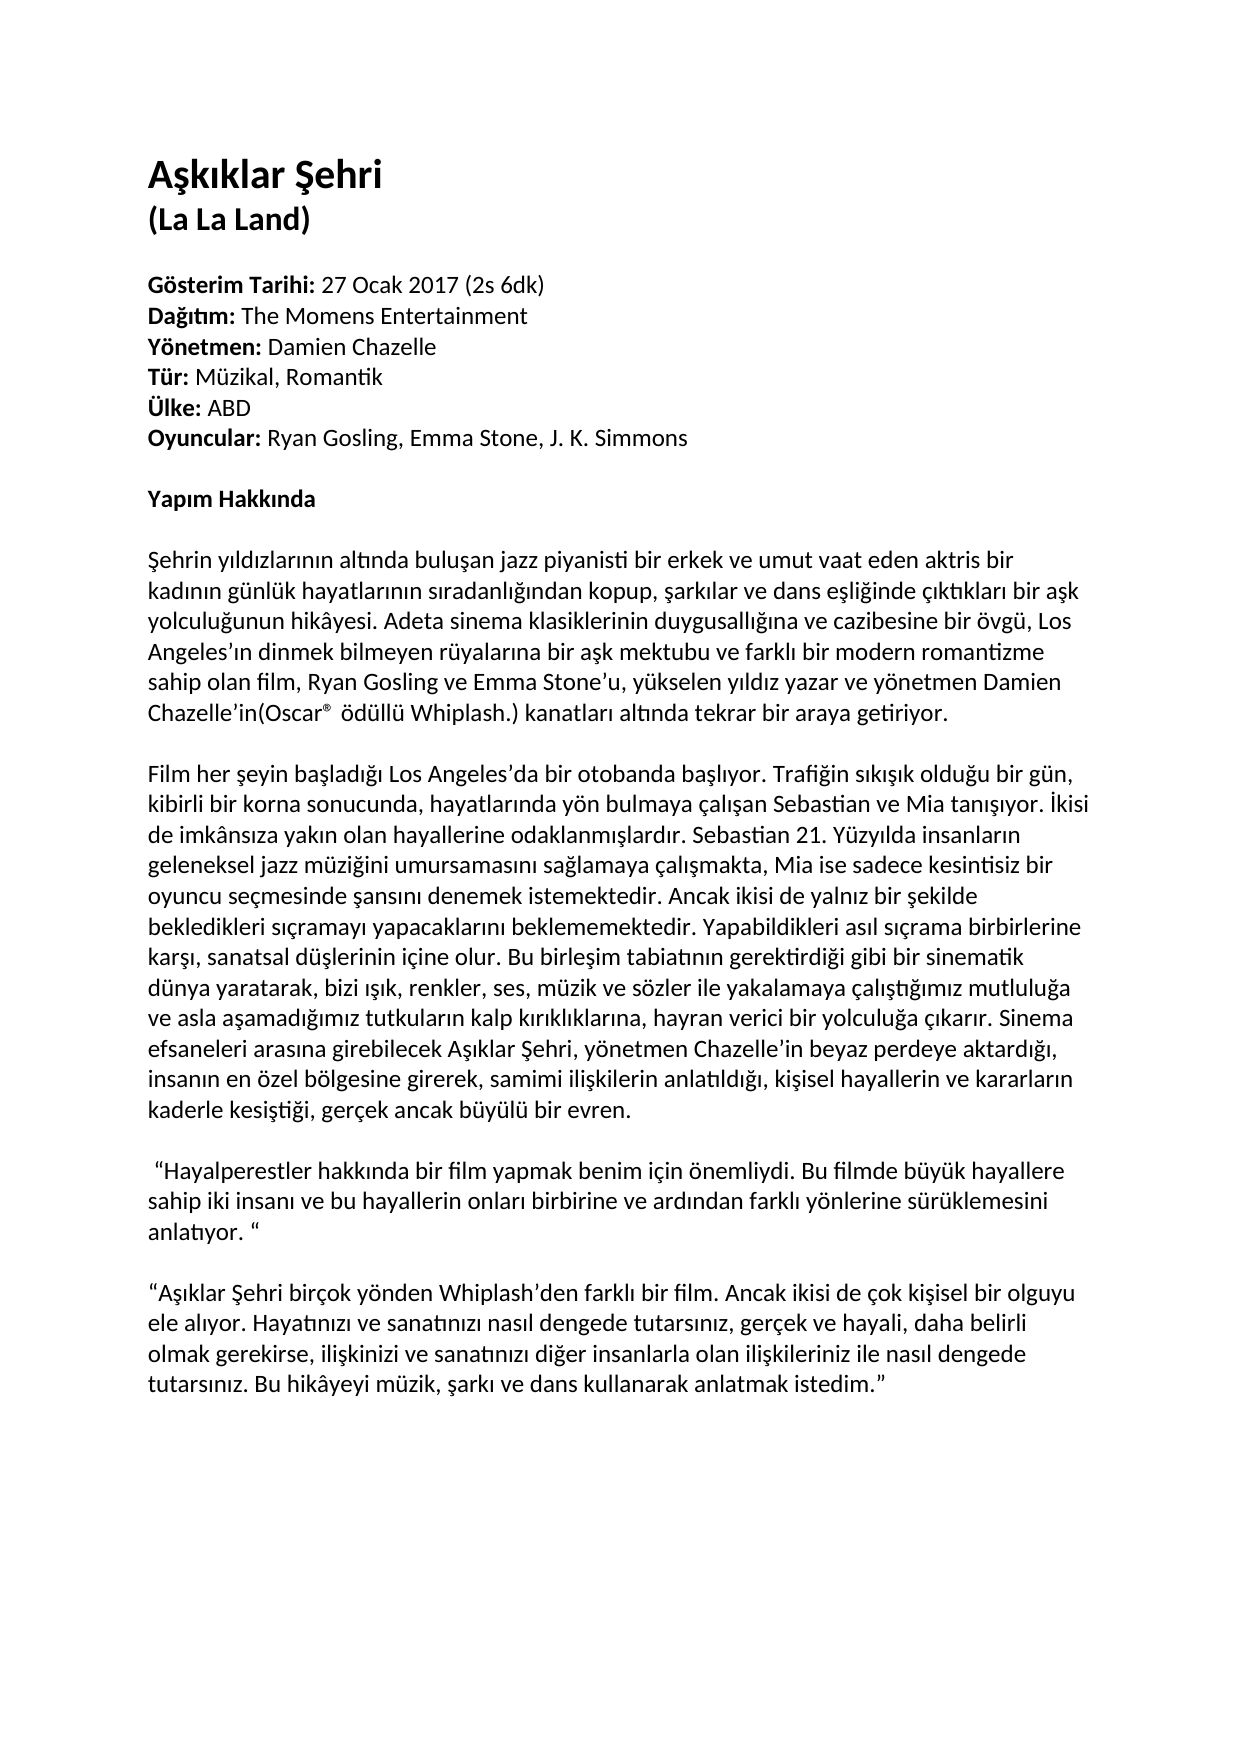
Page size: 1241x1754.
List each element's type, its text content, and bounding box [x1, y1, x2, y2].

text Yapım Hakkında [148, 483, 1093, 514]
text Tür: Müzikal, Romantik [148, 361, 1093, 392]
text (La La Land) [148, 198, 1093, 239]
text Film her şeyin başladığı Los Angeles’da bir otobanda başlıyor. Trafiğin sıkışık olduğu bir gün, kibirli bir korna sonucunda, hayatlarında yön bulmaya çalışan Sebastian ve Mia tanışıyor. İkisi de imkânsıza yakın olan hayallerine odaklanmışlardır. Sebastian 21. Yüzyılda insanların geleneksel jazz müziğini umursamasını sağlamaya çalışmakta, Mia ise sadece kesintisiz bir oyuncu seçmesinde şansını denemek istemektedir. Ancak ikisi de yalnız bir şekilde bekledikleri sıçramayı yapacaklarını beklememektedir. Yapabildikleri asıl sıçrama birbirlerine karşı, sanatsal düşlerinin içine olur. Bu birleşim tabiatının gerektirdiği gibi bir sinematik dünya yaratarak, bizi ışık, renkler, ses, müzik ve sözler ile yakalamaya çalıştığımız mutluluğa ve asla aşamadığımız tutkuların kalp kırıklıklarına, hayran verici bir yolculuğa çıkarır. Sinema efsaneleri arasına girebilecek Aşıklar Şehri, yönetmen Chazelle’in beyaz perdeye aktardığı, insanın en özel bölgesine girerek, samimi ilişkilerin anlatıldığı, kişisel hayallerin ve kararların kaderle kesiştiği, gerçek ancak büyülü bir evren. [148, 758, 1093, 1124]
text “Hayalperestler hakkında bir film yapmak benim için önemliydi. Bu filmde büyük hayallere sahip iki insanı ve bu hayallerin onları birbirine ve ardından farklı yönlerine sürüklemesini anlatıyor. “ [148, 1155, 1093, 1246]
text Yönetmen: Damien Chazelle [148, 331, 1093, 361]
text “Aşıklar Şehri birçok yönden Whiplash’den farklı bir film. Ancak ikisi de çok kişisel bir olguyu ele alıyor. Hayatınızı ve sanatınızı nasıl dengede tutarsınız, gerçek ve hayali, daha belirli olmak gerekirse, ilişkinizi ve sanatınızı diğer insanlarla olan ilişkileriniz ile nasıl dengede tutarsınız. Bu hikâyeyi müzik, şarkı ve dans kullanarak anlatmak istedim.” [148, 1277, 1093, 1399]
text Şehrin yıldızlarının altında buluşan jazz piyanisti bir erkek ve umut vaat eden aktris bir kadının günlük hayatlarının sıradanlığından kopup, şarkılar ve dans eşliğinde çıktıkları bir aşk yolculuğunun hikâyesi. Adeta sinema klasiklerinin duygusallığına ve cazibesine bir övgü, Los Angeles’ın dinmek bilmeyen rüyalarına bir aşk mektubu ve farklı bir modern romantizme sahip olan film, Ryan Gosling ve Emma Stone’u, yükselen yıldız yazar ve yönetmen Damien Chazelle’in(Oscar® ödüllü Whiplash.) kanatları altında tekrar bir araya getiriyor. [148, 544, 1093, 727]
text Oyuncular: Ryan Gosling, Emma Stone, J. K. Simmons [148, 422, 1093, 453]
text Gösterim Tarihi: 27 Ocak 2017 (2s 6dk) [148, 270, 1093, 300]
text Ülke: ABD [148, 392, 1093, 422]
text Dağıtım: The Momens Entertainment [148, 300, 1093, 331]
text Aşkıklar Şehri [148, 148, 1093, 198]
